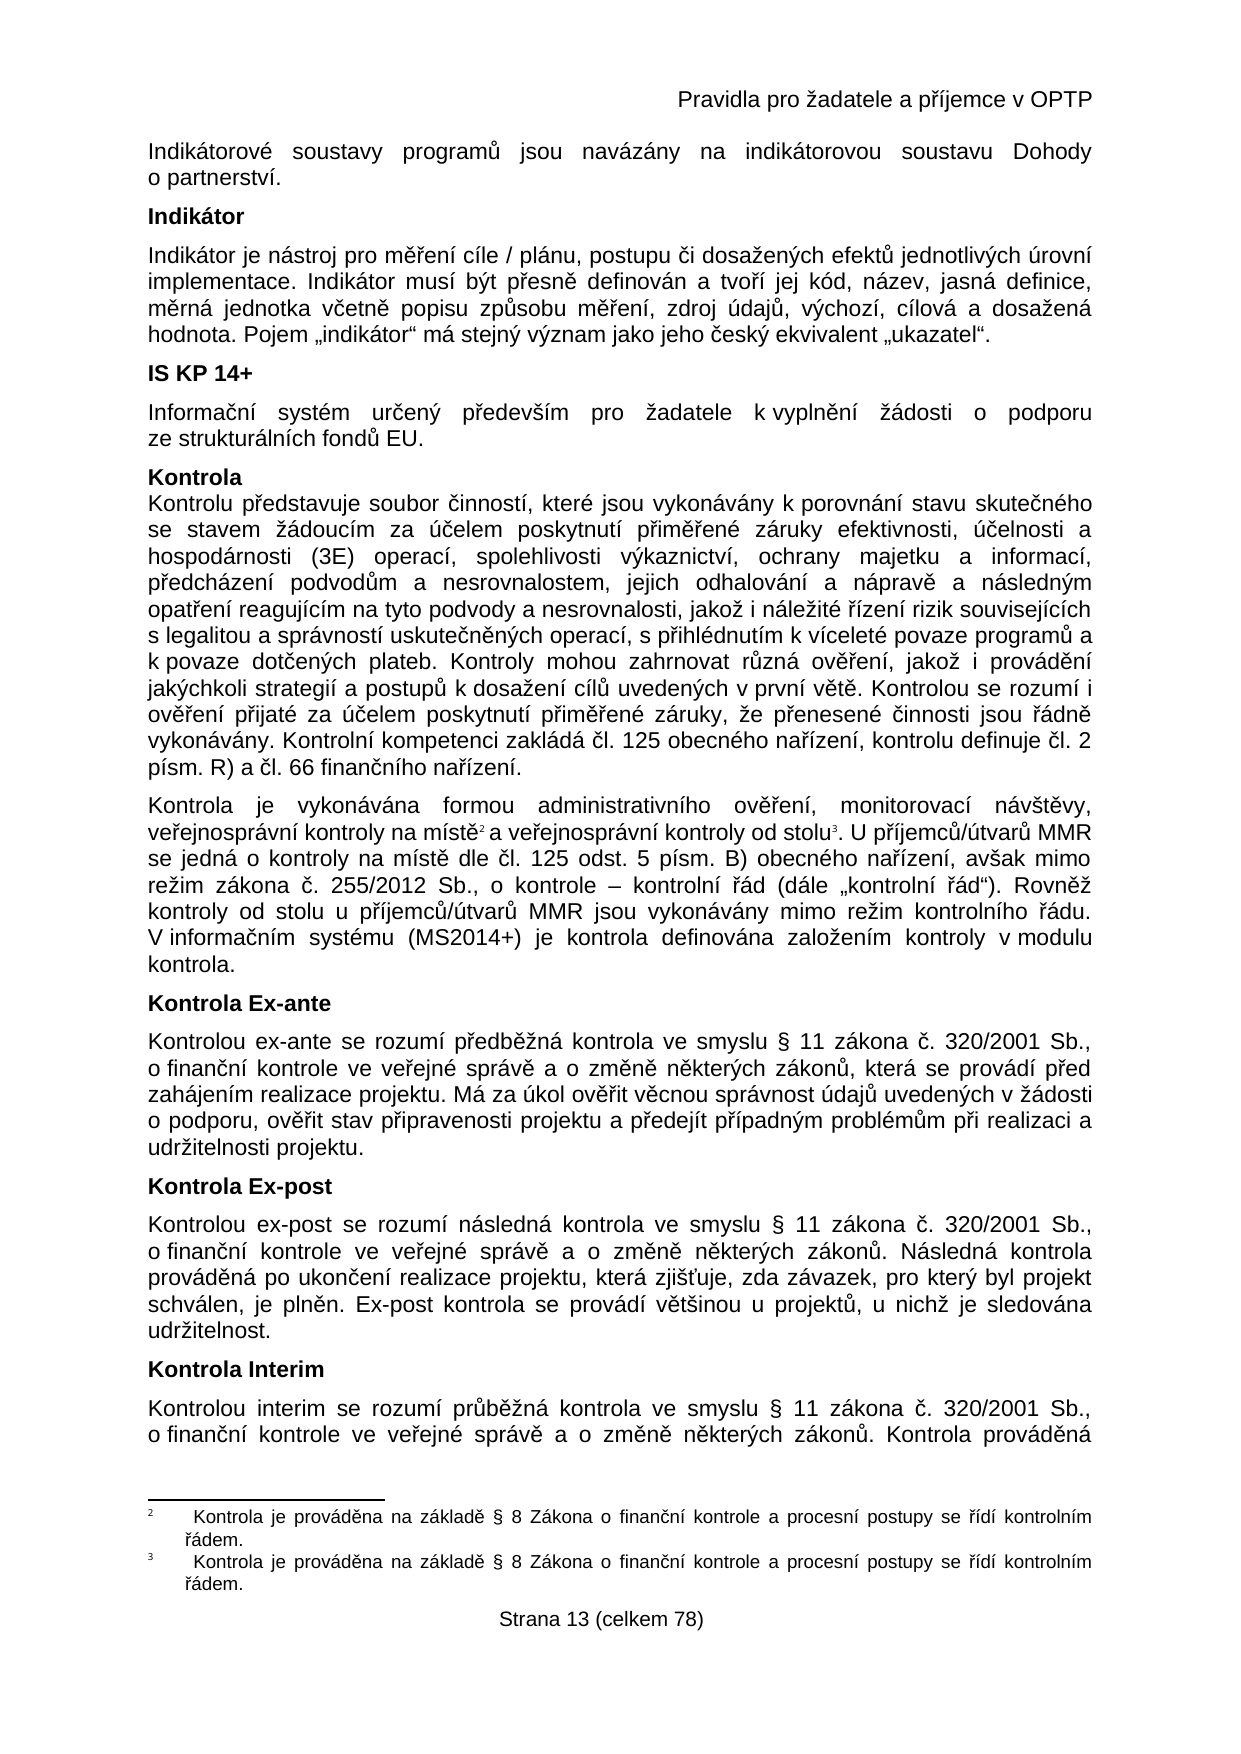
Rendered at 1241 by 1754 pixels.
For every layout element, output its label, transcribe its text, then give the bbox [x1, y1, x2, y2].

text Informační systém určený především pro žadatele k vyplnění žádosti o podporu ze strukturálních fondů EU. [148, 398, 1092, 451]
text Kontrola Interim [148, 1356, 1092, 1382]
text Kontrola Ex-ante [148, 989, 1092, 1016]
text Kontrola [148, 464, 1092, 490]
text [148, 1394, 1092, 1447]
text Indikátor [148, 203, 1092, 229]
text Indikátor je nástroj pro měření cíle / plánu, postupu či dosažených efektů jednotlivých úrovní implementace. Indikátor musí být přesně definován a tvoří jej kód, název, jasná definice, měrná jednotka včetně popisu způsobu měření, zdroj údajů, výchozí, cílová a dosažená hodnota. Pojem „indikátor“ má stejný význam jako jeho český ekvivalent „ukazatel“. [148, 242, 1092, 347]
text Kontrola Ex-post [148, 1173, 1092, 1199]
text Kontrolou ex-post se rozumí následná kontrola ve smyslu § 11 zákona č. 320/2001 Sb., o finanční kontrole ve veřejné správě a o změně některých zákonů. Následná kontrola prováděná po ukončení realizace projektu, která zjišťuje, zda závazek, pro který byl projekt schválen, je plněn. Ex-post kontrola se provádí většinou u projektů, u nichž je sledována udržitelnost. [148, 1211, 1092, 1343]
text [148, 138, 1092, 190]
text IS KP 14+ [148, 360, 1092, 386]
text Kontrolu představuje soubor činností, které jsou vykonávány k porovnání stavu skutečného se stavem žádoucím za účelem poskytnutí přiměřené záruky efektivnosti, účelnosti a hospodárnosti (3E) operací, spolehlivosti výkaznictví, ochrany majetku a informací, předcházení podvodům a nesrovnalostem, jejich odhalování a nápravě a následným opatření reagujícím na tyto podvody a nesrovnalosti, jakož i náležité řízení rizik souvisejících s legalitou a správností uskutečněných operací, s přihlédnutím k víceleté povaze programů a k povaze dotčených plateb. Kontroly mohou zahrnovat různá ověření, jakož i provádění jakýchkoli strategií a postupů k dosažení cílů uvedených v první větě. Kontrolou se rozumí i ověření přijaté za účelem poskytnutí přiměřené záruky, že přenesené činnosti jsou řádně vykonávány. Kontrolní kompetenci zakládá čl. 125 obecného nařízení, kontrolu definuje čl. 2 písm. R) a čl. 66 finančního nařízení. [148, 490, 1092, 780]
text Kontrolou ex-ante se rozumí předběžná kontrola ve smyslu § 11 zákona č. 320/2001 Sb., o finanční kontrole ve veřejné správě a o změně některých zákonů, která se provádí před zahájením realizace projektu. Má za úkol ověřit věcnou správnost údajů uvedených v žádosti o podporu, ověřit stav připravenosti projektu a předejít případným problémům při realizaci a udržitelnosti projektu. [148, 1028, 1092, 1160]
text Kontrola je vykonávána formou administrativního ověření, monitorovací návštěvy, veřejnosprávní kontroly na místě a veřejnosprávní kontroly od stolu. U příjemců/útvarů MMR se jedná o kontroly na místě dle čl. 125 odst. 5 písm. B) obecného nařízení, avšak mimo režim zákona č. 255/2012 Sb., o kontrole – kontrolní řád (dále „kontrolní řád“). Rovněž kontroly od stolu u příjemců/útvarů MMR jsou vykonávány mimo režim kontrolního řádu. V informačním systému (MS2014+) je kontrola definována založením kontroly v modulu kontrola. [148, 792, 1092, 977]
